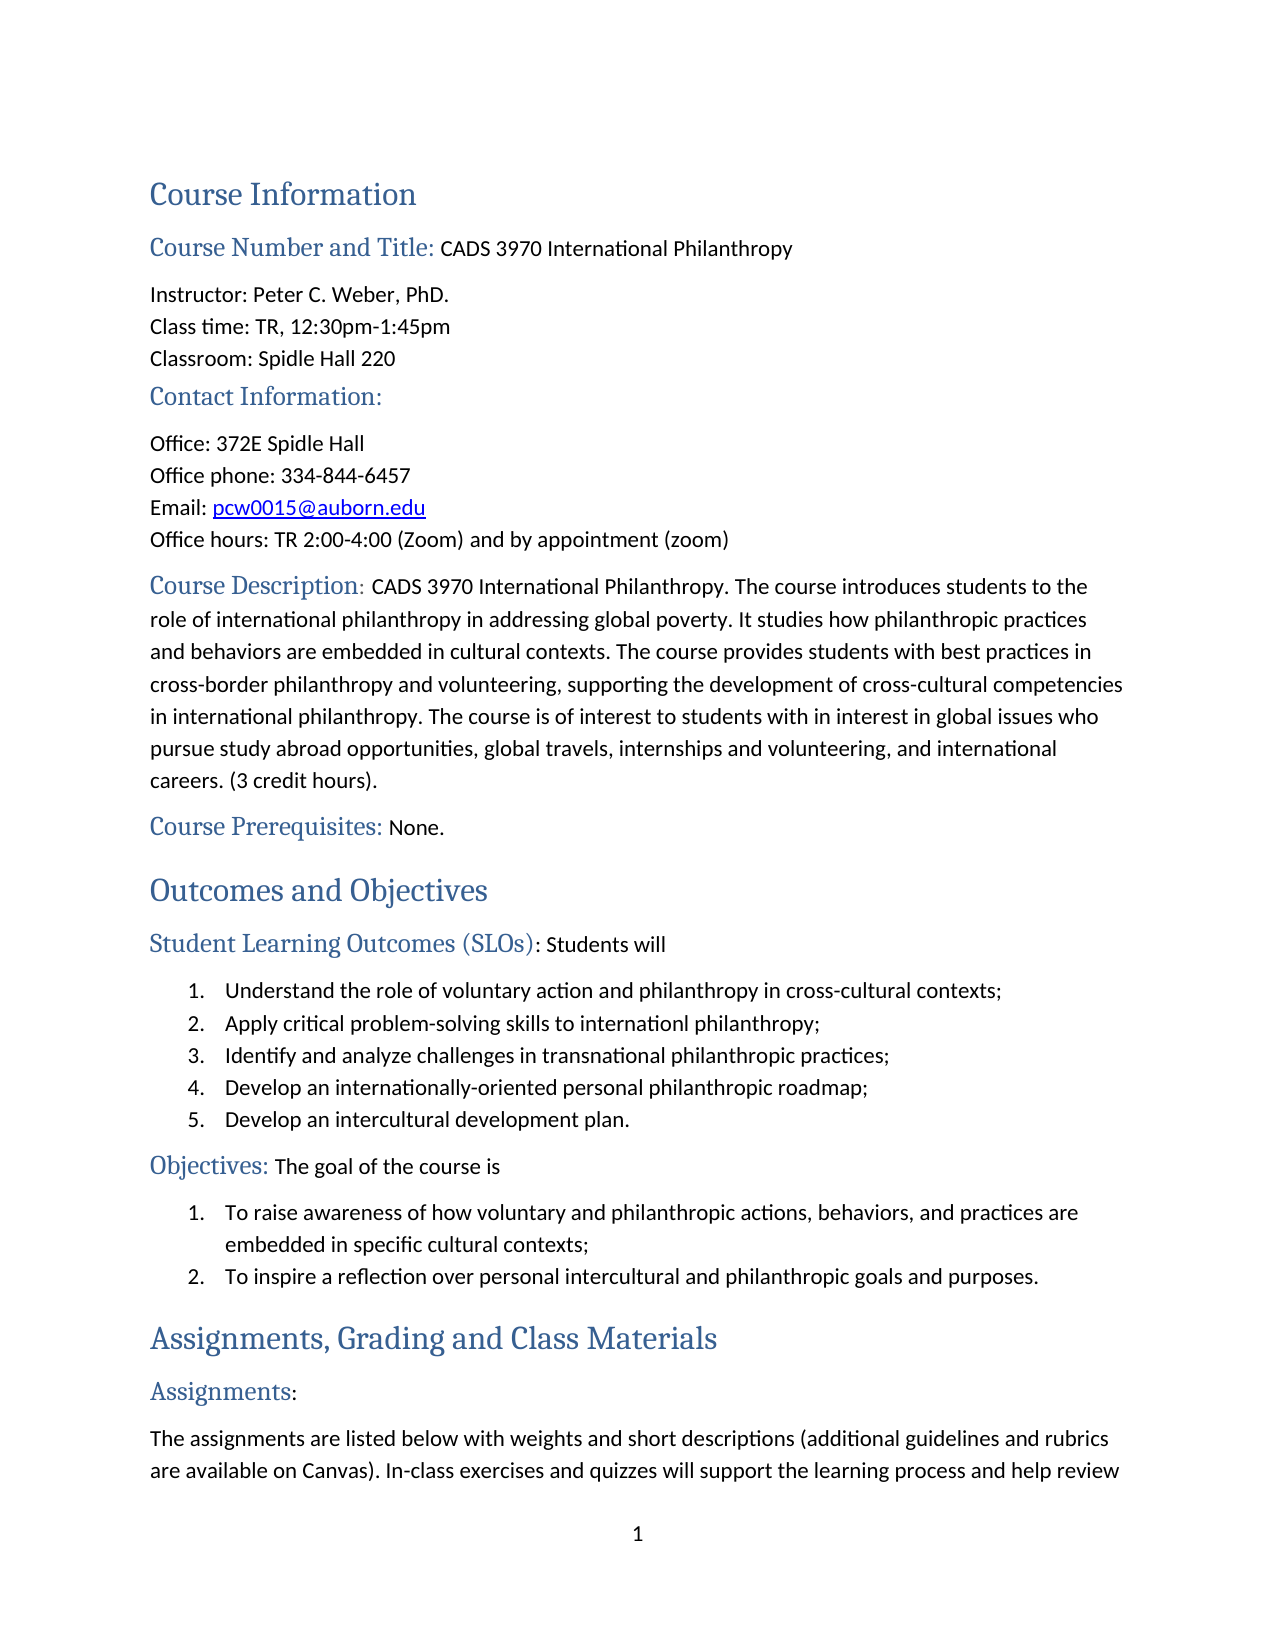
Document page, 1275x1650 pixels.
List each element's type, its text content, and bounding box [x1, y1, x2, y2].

list Understand the role of voluntary action and philanthropy in cross-cultural contexts; [187, 976, 1125, 1004]
subtitle Contact Information: [150, 381, 1125, 412]
subtitle Course Information [150, 175, 1125, 213]
list Develop an intercultural development plan. [187, 1105, 1125, 1133]
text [150, 1424, 1125, 1485]
text Office: 372E Spidle Hall [150, 429, 1125, 457]
subtitle Assignments, Grading and Class Materials [150, 1320, 1125, 1358]
subtitle Outcomes and Objectives [150, 872, 1125, 910]
text Course Description: CADS 3970 International Philanthropy. The course introduces students to the role of international philanthropy in addressing global poverty. It studies how philanthropic practices and behaviors are embedded in cultural contexts. The course provides students with best practices in cross-border philanthropy and volunteering, supporting the development of cross-cultural competencies in international philanthropy. The course is of interest to students with in interest in global issues who pursue study abroad opportunities, global travels, internships and volunteering, and international careers. (3 credit hours). [150, 570, 1125, 794]
list Develop an internationally-oriented personal philanthropic roadmap; [187, 1073, 1125, 1101]
text Email: pcw0015@auborn.edu [150, 493, 1125, 521]
text Class time: TR, 12:30pm-1:45pm [150, 312, 1125, 340]
text Course Prerequisites: None. [150, 811, 1125, 842]
text Instructor: Peter C. Weber, PhD. [150, 280, 1125, 308]
list Apply critical problem-solving skills to internationl philanthropy; [187, 1009, 1125, 1037]
text Office hours: TR 2:00-4:00 (Zoom) and by appointment (zoom) [150, 525, 1125, 553]
list To raise awareness of how voluntary and philanthropic actions, behaviors, and practices are embedded in specific cultural contexts; [187, 1198, 1125, 1258]
list Identify and analyze challenges in transnational philanthropic practices; [187, 1041, 1125, 1069]
text Classroom: Spidle Hall 220 [150, 344, 1125, 372]
text Course Number and Title: CADS 3970 International Philanthropy [150, 232, 1125, 263]
text Student Learning Outcomes (SLOs): Students will [150, 928, 1125, 959]
text Objectives: The goal of the course is [150, 1150, 1125, 1181]
list To inspire a reflection over personal intercultural and philanthropic goals and purposes. [187, 1262, 1125, 1291]
text Assignments: [150, 1376, 1125, 1407]
text Office phone: 334-844-6457 [150, 461, 1125, 489]
